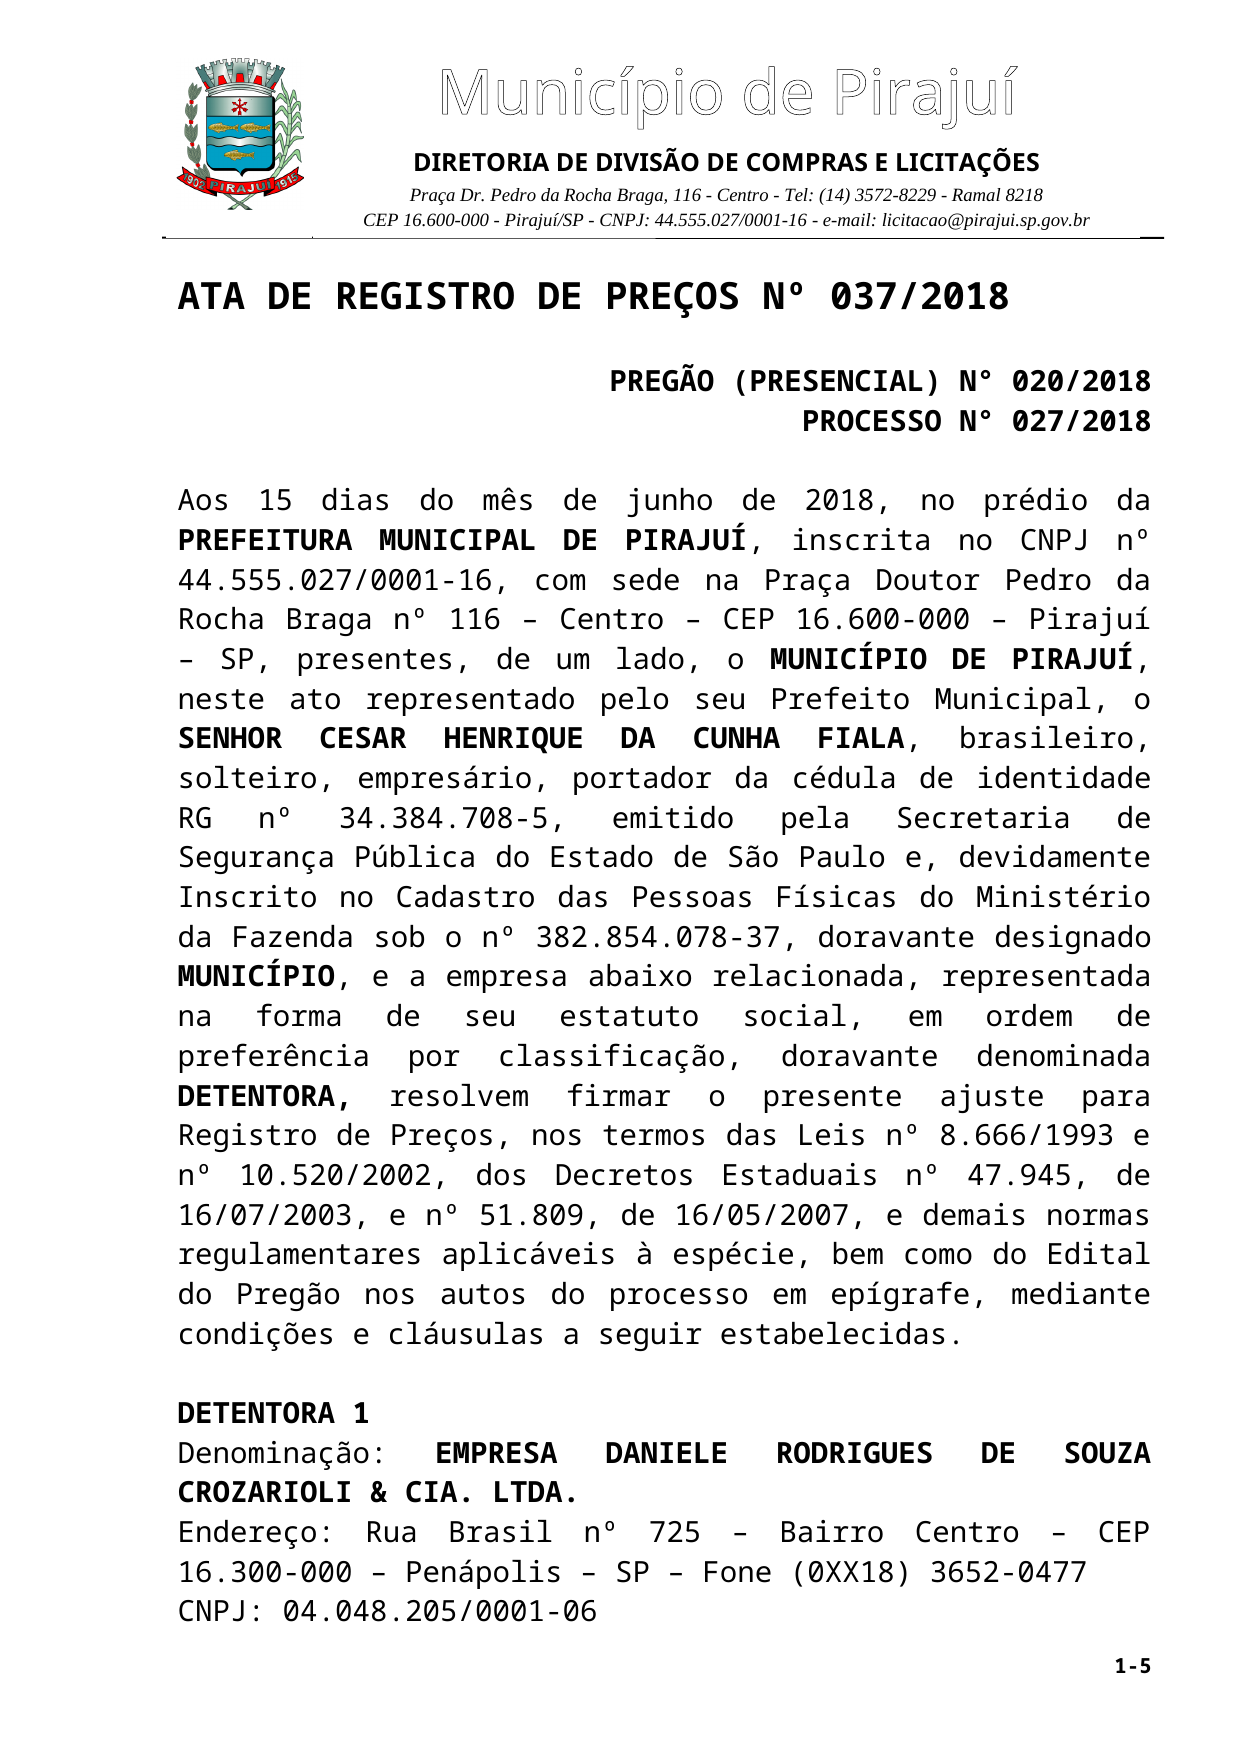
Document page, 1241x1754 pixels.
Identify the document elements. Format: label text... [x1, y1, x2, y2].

text ATA DE REGISTRO DE PREÇOS Nº 037/2018 [177, 270, 1152, 321]
text Endereço: Rua Brasil nº 725 – Bairro Centro – CEP 16.300-000 – Penápolis – SP – Fone (0XX18) 3652-0477 [177, 1511, 1152, 1591]
text DETENTORA 1 [177, 1392, 1152, 1432]
text PREGÃO (PRESENCIAL) N° 020/2018 [177, 360, 1152, 400]
text PROCESSO N° 027/2018 [177, 400, 1152, 440]
text Denominação: EMPRESA DANIELE RODRIGUES DE SOUZA CROZARIOLI & CIA. LTDA. [177, 1432, 1152, 1511]
text Aos 15 dias do mês de junho de 2018, no prédio da PREFEITURA MUNICIPAL DE PIRAJUÍ, inscrita no CNPJ nº 44.555.027/0001-16, com sede na Praça Doutor Pedro da Rocha Braga nº 116 – Centro – CEP 16.600-000 – Pirajuí – SP, presentes, de um lado, o MUNICÍPIO DE PIRAJUÍ, neste ato representado pelo seu Prefeito Municipal, o SENHOR CESAR HENRIQUE DA CUNHA FIALA, brasileiro, solteiro, empresário, portador da cédula de identidade RG nº 34.384.708-5, emitido pela Secretaria de Segurança Pública do Estado de São Paulo e, devidamente Inscrito no Cadastro das Pessoas Físicas do Ministério da Fazenda sob o nº 382.854.078-37, doravante designado MUNICÍPIO, e a empresa abaixo relacionada, representada na forma de seu estatuto social, em ordem de preferência por classificação, doravante denominada DETENTORA, resolvem firmar o presente ajuste para Registro de Preços, nos termos das Leis nº 8.666/1993 e nº 10.520/2002, dos Decretos Estaduais nº 47.945, de 16/07/2003, e nº 51.809, de 16/05/2007, e demais normas regulamentares aplicáveis à espécie, bem como do Edital do Pregão nos autos do processo em epígrafe, mediante condições e cláusulas a seguir estabelecidas. [177, 479, 1152, 1353]
text CNPJ: 04.048.205/0001-06 [177, 1591, 1152, 1630]
picture [176, 58, 304, 210]
